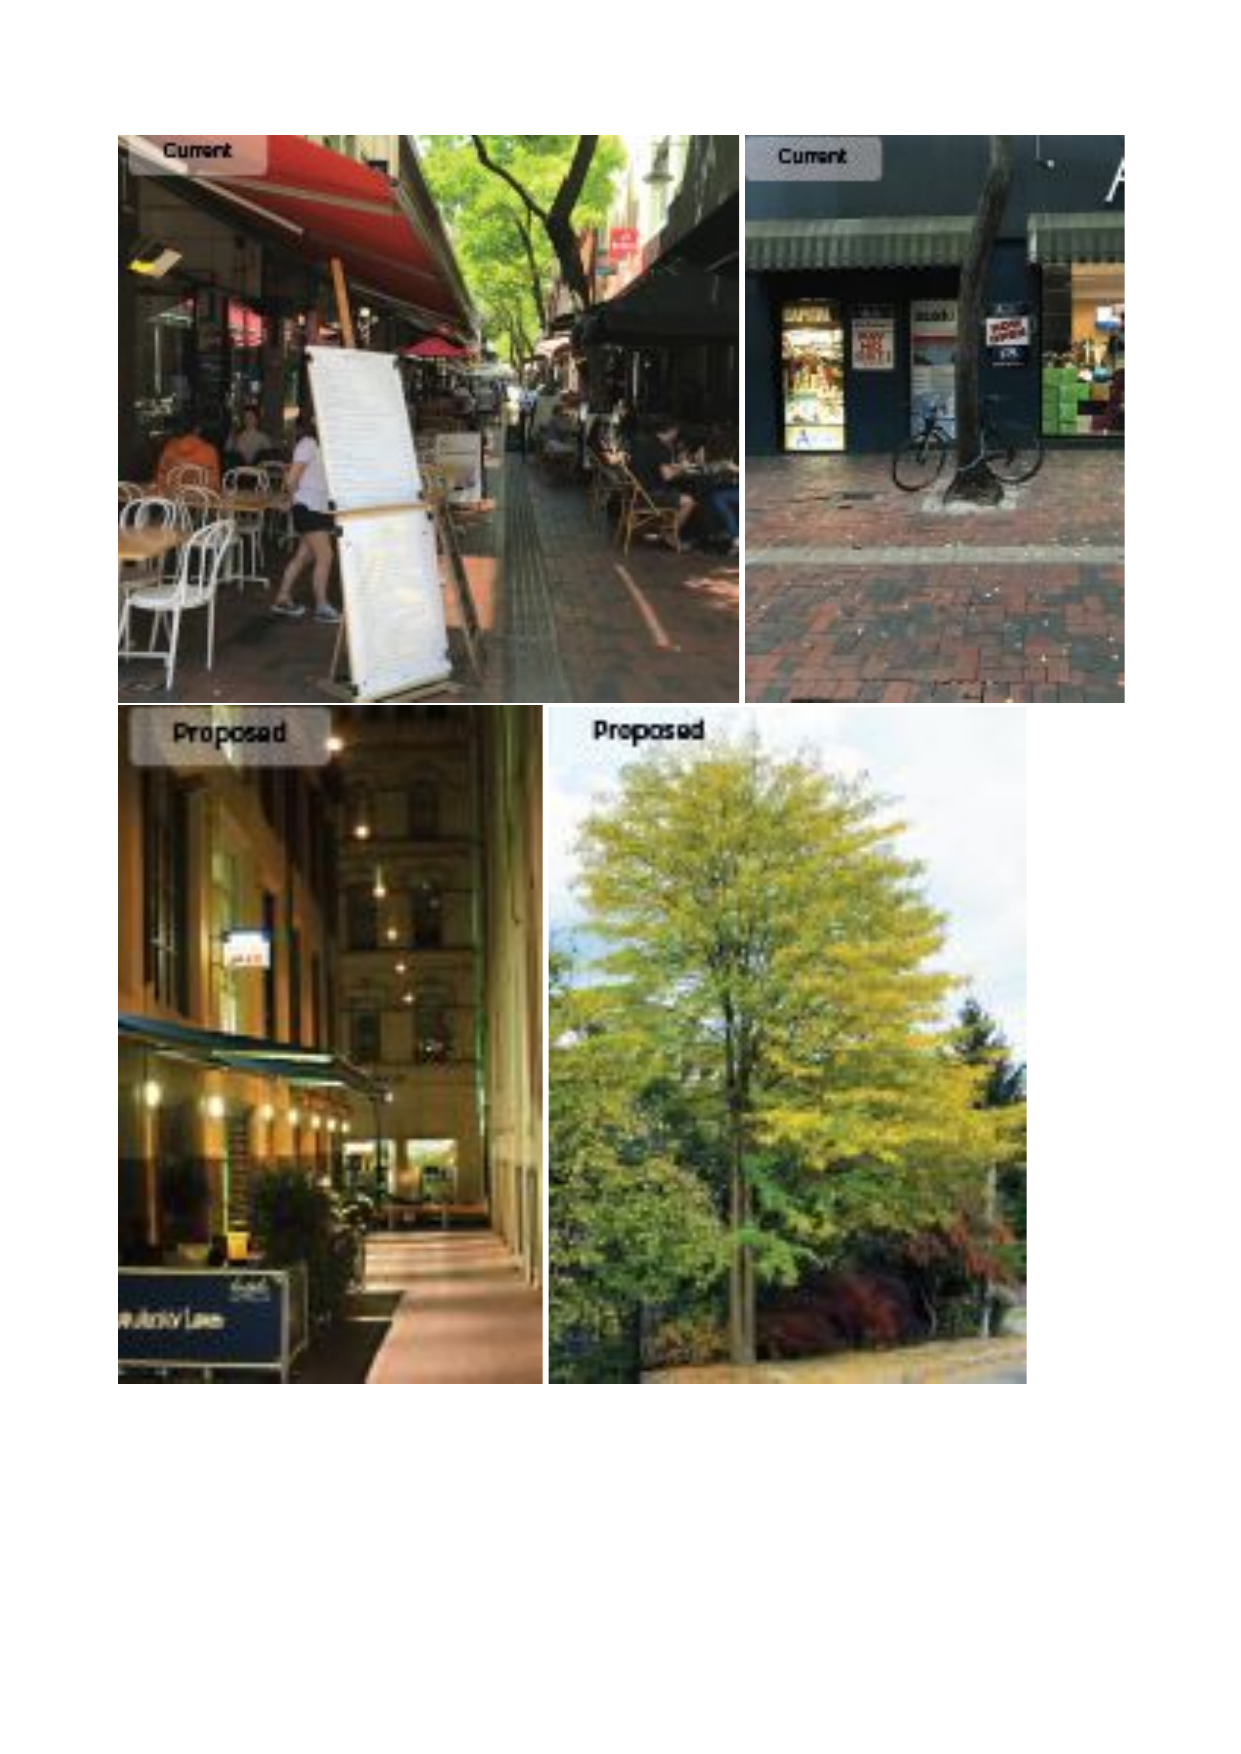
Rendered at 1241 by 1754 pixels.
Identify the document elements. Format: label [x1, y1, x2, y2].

picture [118, 705, 543, 1384]
picture [548, 707, 1027, 1384]
picture [745, 135, 1125, 703]
picture [118, 135, 740, 703]
